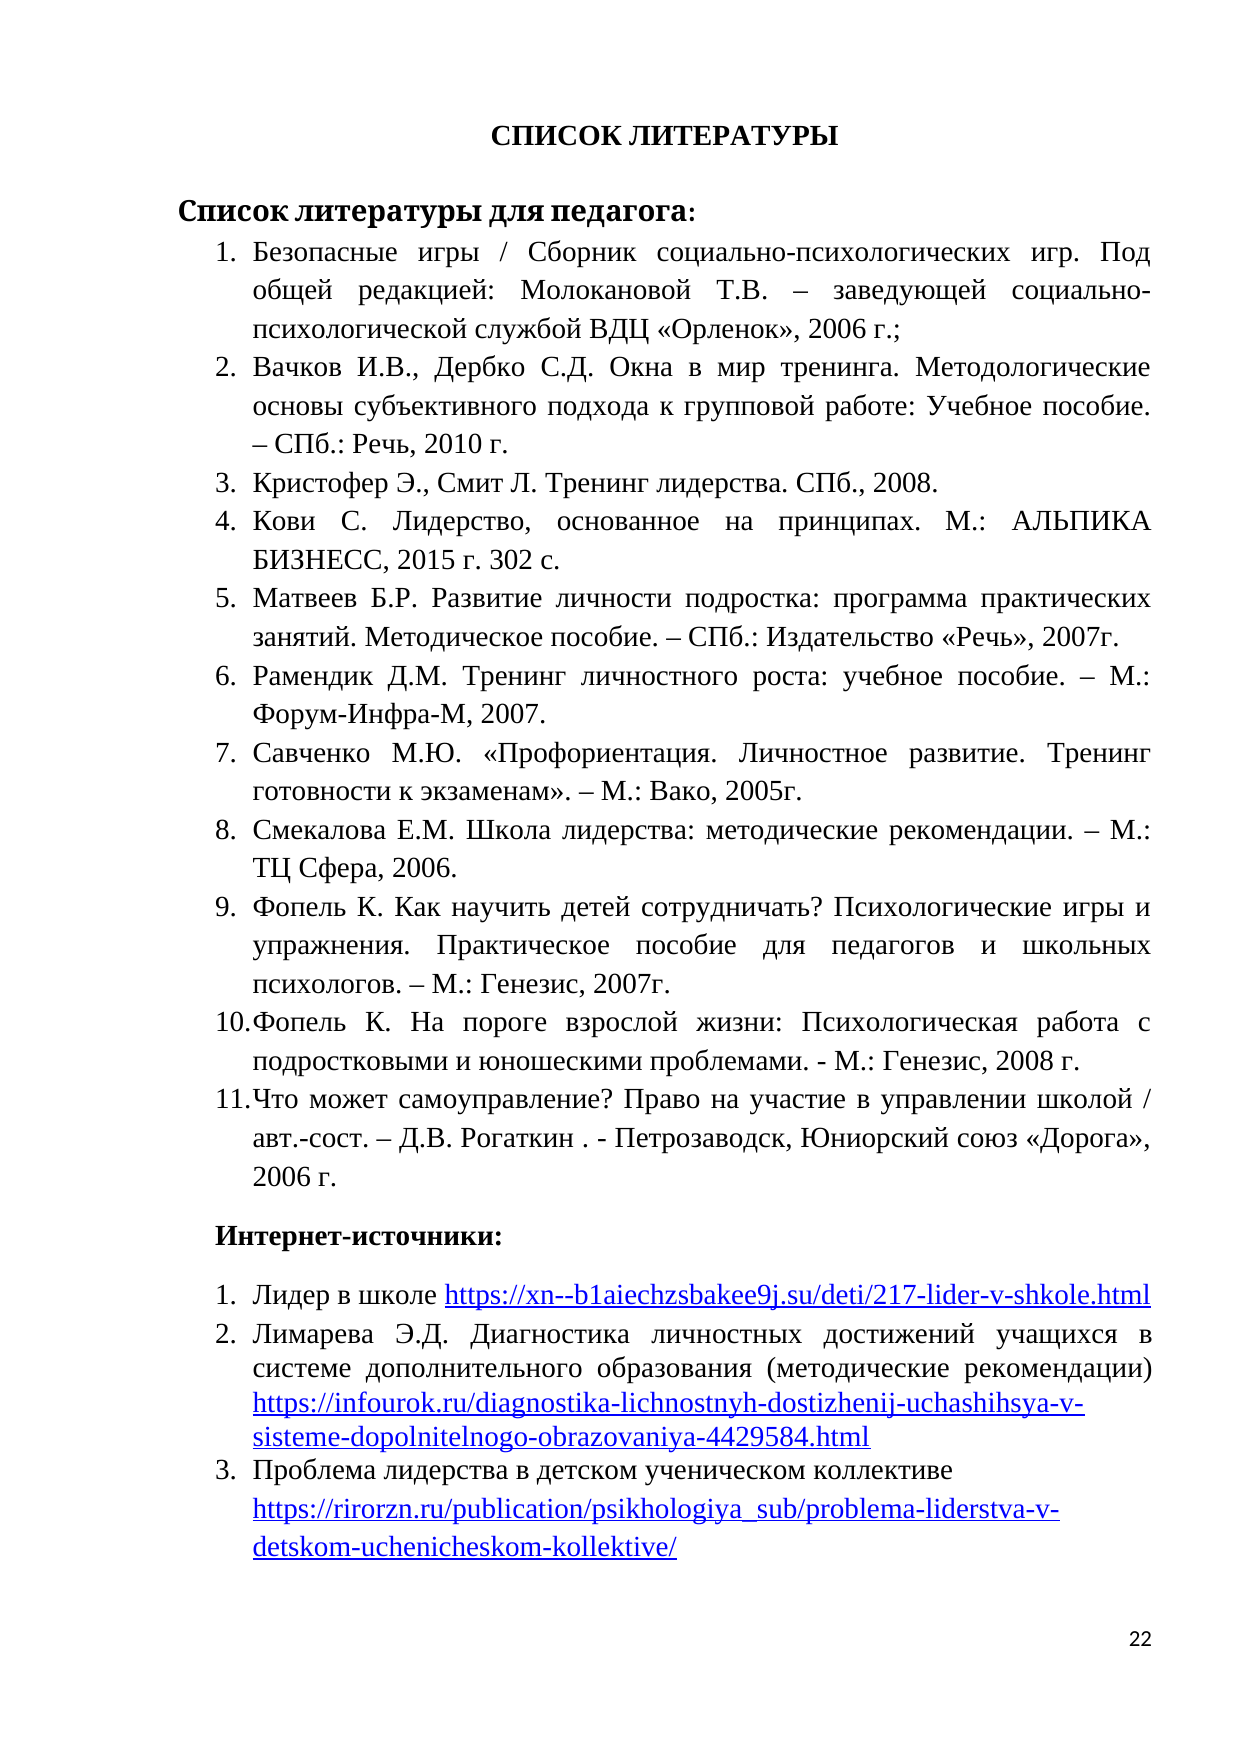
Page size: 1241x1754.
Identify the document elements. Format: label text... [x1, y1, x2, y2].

list Безопасные игры / Сборник социально-психологических игр. Под общей редакцией: Молокановой Т.В. – заведующей социально-психологической службой ВДЦ «Орленок», 2006 г.; [215, 234, 1152, 344]
subtitle Список литературы для педагога: [177, 195, 1152, 229]
list Вачков И.В., Дербко С.Д. Окна в мир тренинга. Методологические основы субъективного подхода к групповой работе: Учебное пособие. – СПб.: Речь, 2010 г. [215, 349, 1152, 460]
text Интернет-источники: [215, 1218, 1152, 1252]
subtitle СПИСОК ЛИТЕРАТУРЫ [177, 118, 1152, 152]
list Кови С. Лидерство, основанное на принципах. М.: АЛЬПИКА БИЗНЕСС, 2015 г. 302 с. [215, 503, 1152, 576]
list Фопель К. Как научить детей сотрудничать? Психологические игры и упражнения. Практическое пособие для педагогов и школьных психологов. – М.: Генезис, 2007г. [215, 889, 1152, 999]
list Проблема лидерства в детском ученическом коллективе https://rirorzn.ru/publication/psikhologiya_sub/problema-liderstva-v-detskom-uchenicheskom-kollektive/ [215, 1452, 1152, 1563]
list Рамендик Д.М. Тренинг личностного роста: учебное пособие. – М.: Форум-Инфра-М, 2007. [215, 658, 1152, 730]
list Лидер в школе https://xn--b1aiechzsbakee9j.su/deti/217-lider-v-shkole.html [215, 1277, 1152, 1311]
list Фопель К. На пороге взрослой жизни: Психологическая работа с подростковыми и юношескими проблемами. - М.: Генезис, 2008 г. [215, 1004, 1152, 1077]
list Что может самоуправление? Право на участие в управлении школой / авт.-сост. – Д.В. Рогаткин . - Петрозаводск, Юниорский союз «Дорога», 2006 г. [215, 1082, 1152, 1192]
list Кристофер Э., Смит Л. Тренинг лидерства. СПб., 2008. [215, 465, 1152, 498]
list Лимарева Э.Д. Диагностика личностных достижений учащихся в системе дополнительного образования (методические рекомендации) https://infourok.ru/diagnostika-lichnostnyh-dostizhenij-uchashihsya-v-sisteme-dopolnitelnogo-obrazovaniya-4429584.html [215, 1316, 1154, 1452]
list Савченко М.Ю. «Профориентация. Личностное развитие. Тренинг готовности к экзаменам». – М.: Вако, 2005г. [215, 735, 1152, 807]
list Матвеев Б.Р. Развитие личности подростка: программа практических занятий. Методическое пособие. – СПб.: Издательство «Речь», 2007г. [215, 581, 1152, 653]
list Смекалова Е.М. Школа лидерства: методические рекомендации. – М.: ТЦ Сфера, 2006. [215, 812, 1152, 884]
